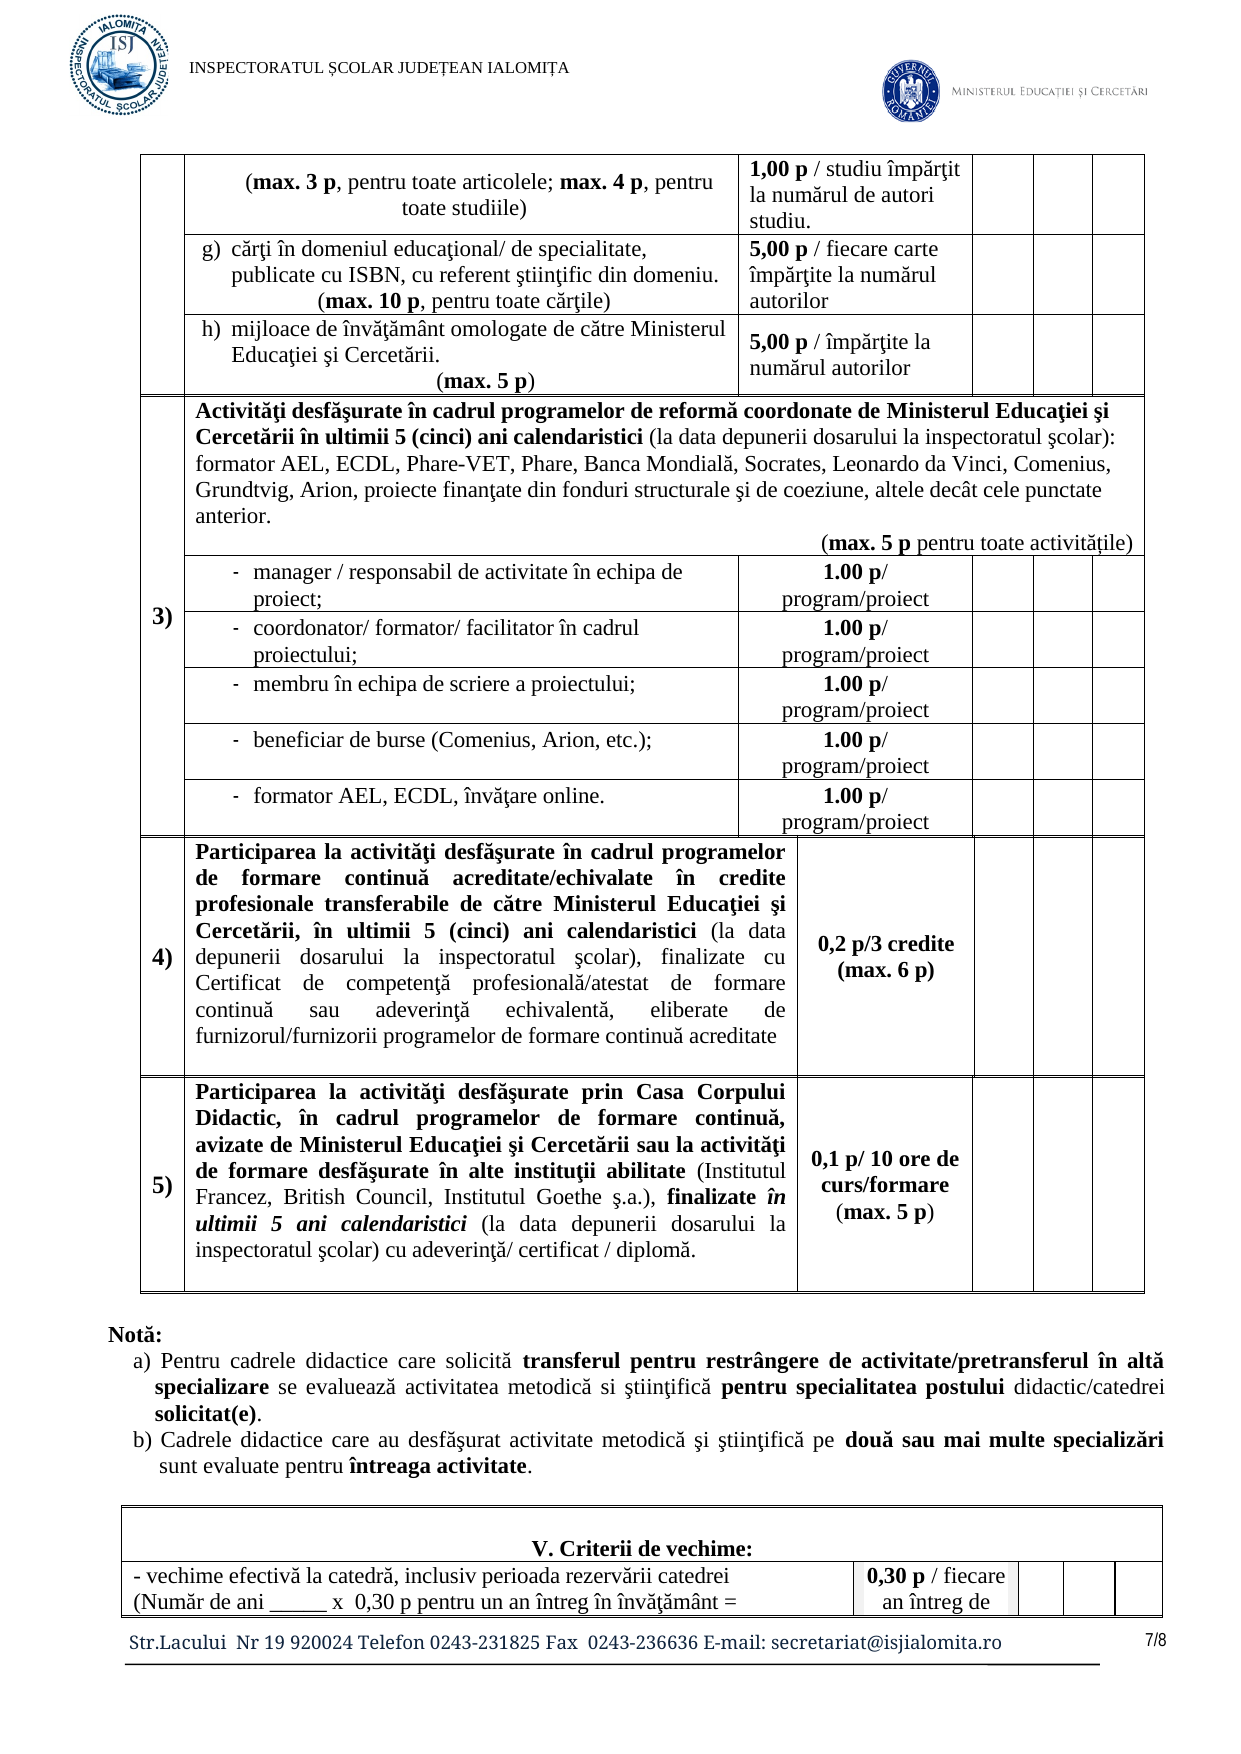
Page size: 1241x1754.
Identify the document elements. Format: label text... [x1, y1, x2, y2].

table_cell membru în echipa de scriere a proiectului; [185, 668, 738, 723]
table_cell 0,1 p/ 10 ore de curs/formare (max. 5 p) [798, 1078, 972, 1291]
table_cell 5,00 p / împărţite la numărul autorilor [739, 315, 972, 394]
table_cell 1.00 p/ program/proiect [739, 780, 972, 834]
table_cell 5) [141, 1078, 184, 1291]
table_cell [1093, 724, 1144, 779]
table_cell [1093, 155, 1144, 234]
table_cell [973, 235, 1033, 314]
table_cell [1019, 1562, 1063, 1615]
table_cell 1.00 p/ program/proiect [739, 556, 972, 611]
table_cell [1064, 1562, 1114, 1615]
table_cell [973, 155, 1033, 234]
table_cell [1034, 780, 1092, 834]
table_cell [973, 612, 1033, 667]
table_cell Participarea la activităţi desfăşurate prin Casa Corpului Didactic, în cadrul programelor de formare continuă, avizate de Ministerul Educaţiei şi Cercetării sau la activităţi de formare desfăşurate în alte instituţii abilitate (Institutul Francez, British Council, Institutul Goethe ş.a.), finalizate în ultimii 5 ani calendaristici (la data depunerii dosarului la inspectoratul şcolar) cu adeverinţă/ certificat / diplomă. [185, 1078, 797, 1291]
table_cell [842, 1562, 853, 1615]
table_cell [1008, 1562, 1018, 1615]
table_cell [1034, 724, 1092, 779]
table_cell [1093, 668, 1144, 723]
table_cell [1034, 315, 1092, 394]
table_cell formator AEL, ECDL, învăţare online. [185, 780, 738, 834]
text Notă: [99, 1321, 1166, 1347]
table_cell [973, 556, 1033, 611]
table_cell [973, 315, 1033, 394]
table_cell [185, 155, 738, 234]
picture [881, 59, 1148, 122]
table_cell [1093, 1078, 1144, 1291]
table_cell [1116, 1562, 1162, 1615]
table_cell cărţi în domeniul educaţional/ de specialitate, publicate cu ISBN, cu referent ştiinţific din domeniu. (max. 10 p, pentru toate cărţile) [185, 235, 738, 314]
table_cell [1093, 235, 1144, 314]
table_cell 3) [141, 397, 184, 834]
table_cell [1034, 1078, 1092, 1291]
table_cell [1034, 612, 1092, 667]
table_cell [1093, 838, 1144, 1075]
table_cell Participarea la activităţi desfăşurate în cadrul programelor de formare continuă acreditate/echivalate în credite profesionale transferabile de către Ministerul Educaţiei şi Cercetării, în ultimii 5 (cinci) ani calendaristici (la data depunerii dosarului la inspectoratul şcolar), finalizate cu Certificat de competenţă profesională/atestat de formare continuă sau adeverinţă echivalentă, eliberate de furnizorul/furnizorii programelor de formare continuă acreditate [185, 838, 797, 1075]
table_cell [973, 780, 1033, 834]
table_cell [1034, 155, 1092, 234]
table_cell [1093, 556, 1144, 611]
picture [68, 14, 168, 114]
table_cell [1034, 556, 1092, 611]
table_cell beneficiar de burse (Comenius, Arion, etc.); [185, 724, 738, 779]
table_cell coordonator/ formator/ facilitator în cadrul proiectului; [185, 612, 738, 667]
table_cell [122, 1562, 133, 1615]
table_cell 1.00 p/ program/proiect [739, 668, 972, 723]
table_cell [1093, 315, 1144, 394]
table_cell [1034, 838, 1092, 1075]
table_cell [739, 155, 972, 234]
table_cell mijloace de învăţământ omologate de către Ministerul Educaţiei şi Cercetării. (max. 5 p) [185, 315, 738, 394]
text a) Pentru cadrele didactice care solicită transferul pentru restrângere de activitate/pretransferul în altă specializare se evaluează activitatea metodică si ştiinţifică pentru specialitatea postului didactic/catedrei solicitat(e). [133, 1347, 1165, 1426]
text b) Cadrele didactice care au desfăşurat activitate metodică şi ştiinţifică pe două sau mai multe specializări sunt evaluate pentru întreaga activitate. [133, 1426, 1164, 1479]
table_cell 1.00 p/ program/proiect [739, 612, 972, 667]
table_cell [1034, 668, 1092, 723]
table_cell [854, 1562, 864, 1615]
table_cell manager / responsabil de activitate în echipa de proiect; [185, 556, 738, 611]
table_cell Activităţi desfăşurate în cadrul programelor de reformă coordonate de Ministerul Educaţiei şi Cercetării în ultimii 5 (cinci) ani calendaristici (la data depunerii dosarului la inspectoratul şcolar): formator AEL, ECDL, Phare-VET, Phare, Banca Mondială, Socrates, Leonardo da Vinci, Comenius, Grundtvig, Arion, proiecte finanţate din fonduri structurale şi de coeziune, altele decât cele punctate anterior. (max. 5 p pentru toate activitățile) [185, 397, 1144, 555]
table_cell 5,00 p / fiecare carte împărţite la numărul autorilor [739, 235, 972, 314]
table_cell [975, 838, 1033, 1075]
table_cell [1093, 780, 1144, 834]
table_cell 0,2 p/3 credite (max. 6 p) [798, 838, 974, 1075]
table_cell 4) [141, 838, 184, 1075]
table_cell [973, 1078, 1033, 1291]
table_cell [973, 668, 1033, 723]
table_cell [1034, 235, 1092, 314]
table_cell [973, 724, 1033, 779]
table_cell [1093, 612, 1144, 667]
table_cell 1.00 p/ program/proiect [739, 724, 972, 779]
